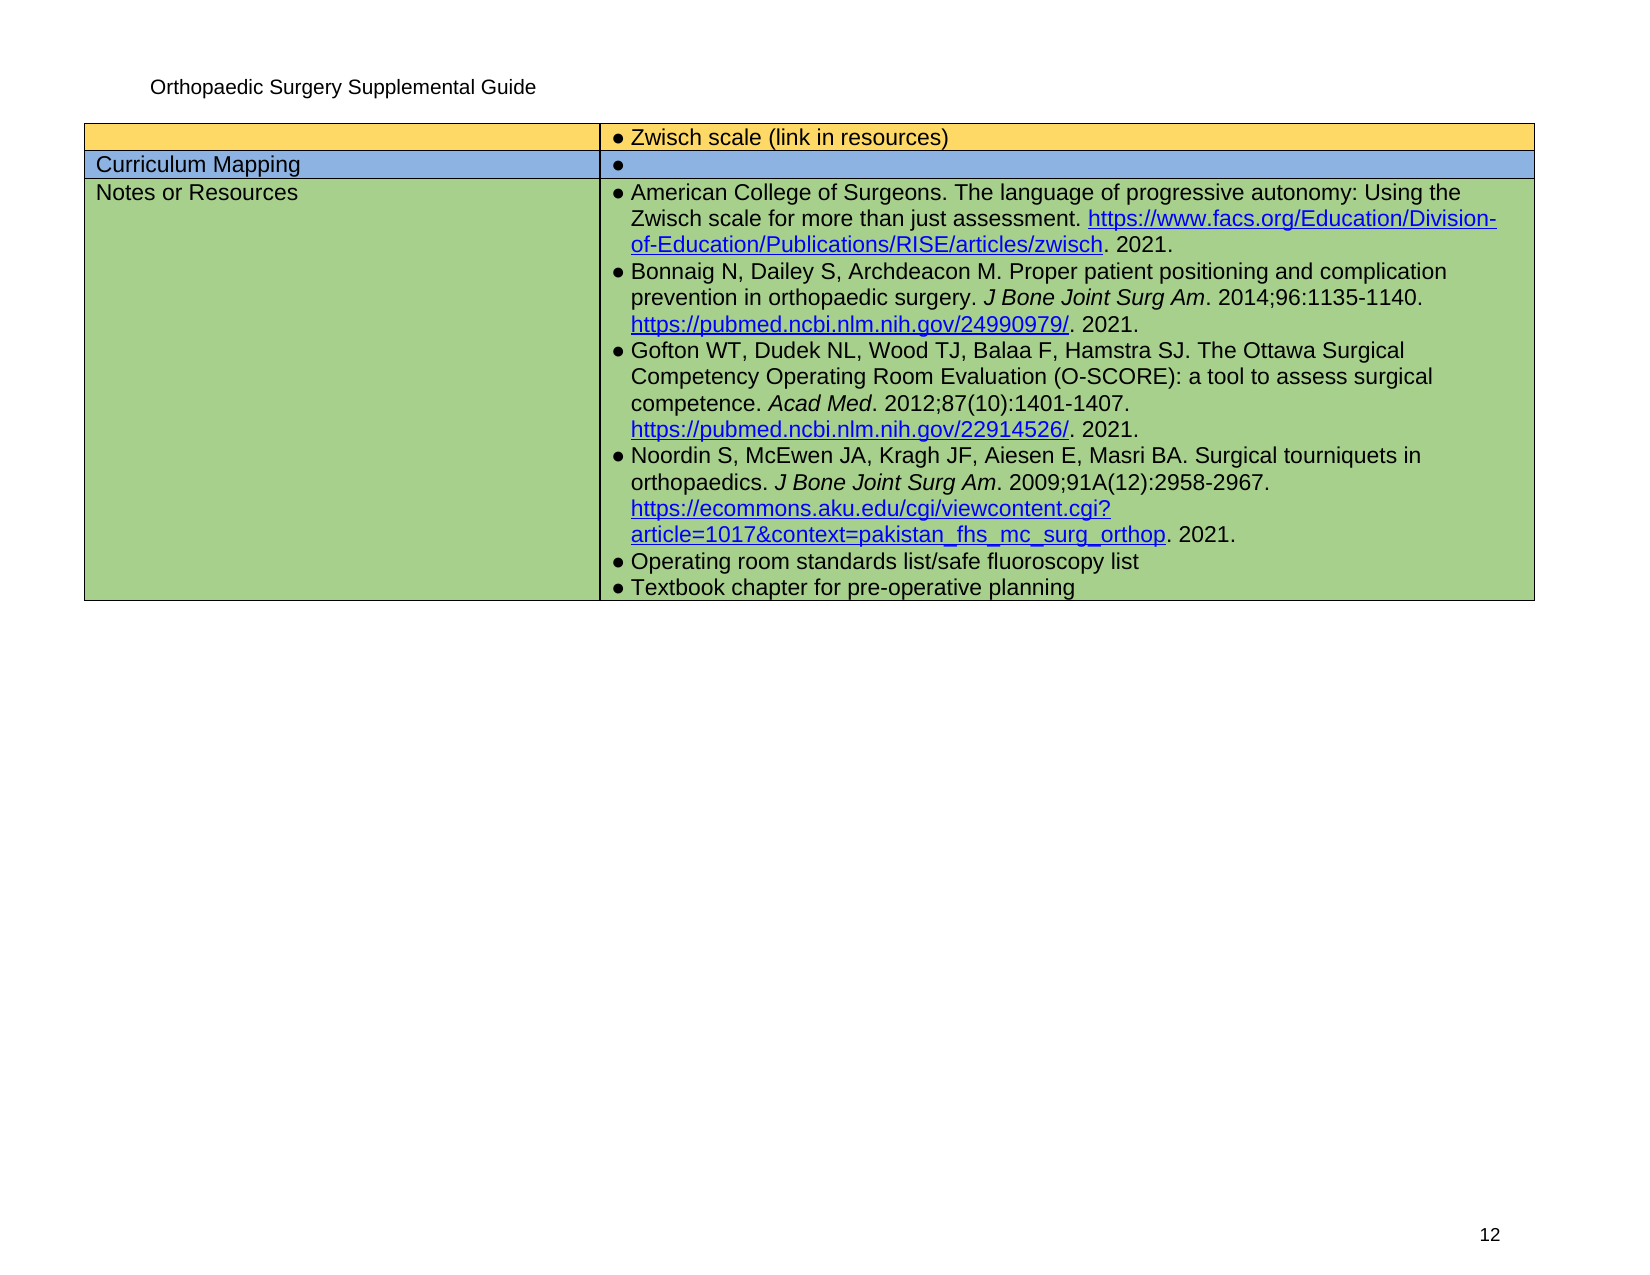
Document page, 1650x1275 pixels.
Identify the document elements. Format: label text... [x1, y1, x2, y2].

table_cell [85, 124, 599, 150]
table_cell [601, 151, 1534, 178]
table_cell Notes or Resources [85, 179, 599, 600]
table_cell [601, 124, 1534, 150]
table_cell American College of Surgeons. The language of progressive autonomy: Using the Zwisch scale for more than just assessment. https://www.facs.org/Education/Division-of-Education/Publications/RISE/articles/zwisch. 2021. Bonnaig N, Dailey S, Archdeacon M. Proper patient positioning and complication prevention in orthopaedic surgery. J Bone Joint Surg Am. 2014;96:1135-1140. https://pubmed.ncbi.nlm.nih.gov/24990979/. 2021. Gofton WT, Dudek NL, Wood TJ, Balaa F, Hamstra SJ. The Ottawa Surgical Competency Operating Room Evaluation (O-SCORE): a tool to assess surgical competence. Acad Med. 2012;87(10):1401-1407. https://pubmed.ncbi.nlm.nih.gov/22914526/. 2021. Noordin S, McEwen JA, Kragh JF, Aiesen E, Masri BA. Surgical tourniquets in orthopaedics. J Bone Joint Surg Am. 2009;91A(12):2958-2967. https://ecommons.aku.edu/cgi/viewcontent.cgi?article=1017&context=pakistan_fhs_mc_surg_orthop. 2021. Operating room standards list/safe fluoroscopy list Textbook chapter for pre-operative planning [601, 179, 1534, 600]
table_cell Curriculum Mapping [85, 151, 599, 178]
